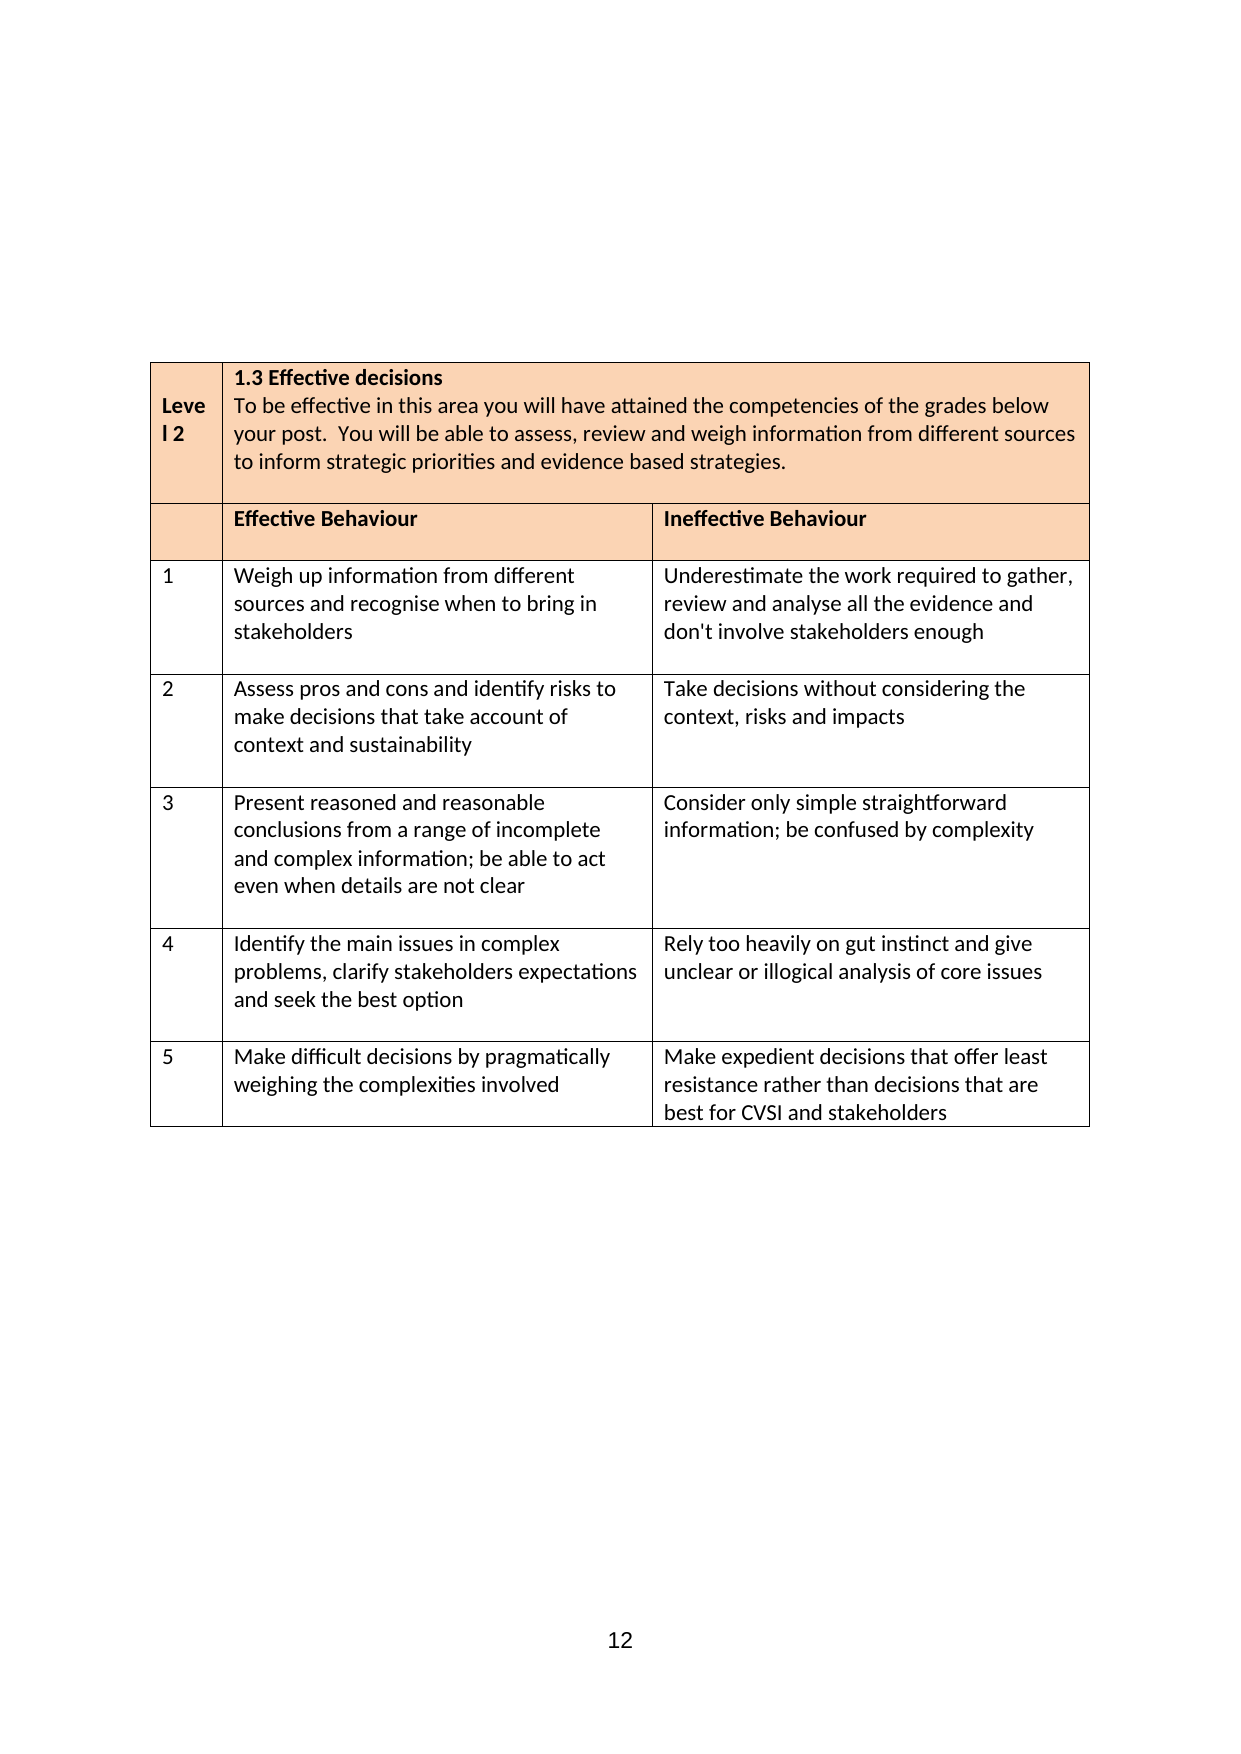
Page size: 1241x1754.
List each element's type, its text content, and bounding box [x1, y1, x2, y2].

table_cell 1 [151, 561, 222, 673]
table_cell Ineffective Behaviour [653, 504, 1089, 560]
table_header 1.3 Effective decisions To be effective in this area you will have attained the competencies of the grades below your post. You will be able to assess, review and weigh information from different sources to inform strategic priorities and evidence based strategies. [223, 363, 1089, 503]
table_header Level 2 [151, 363, 222, 503]
table_cell Take decisions without considering the context, risks and impacts [653, 675, 1089, 787]
table_cell [151, 504, 222, 560]
table_cell 2 [151, 675, 222, 787]
table_cell Make expedient decisions that offer least resistance rather than decisions that are best for CVSI and stakeholders [653, 1042, 1089, 1126]
table_cell 5 [151, 1042, 222, 1126]
table_cell Present reasoned and reasonable conclusions from a range of incomplete and complex information; be able to act even when details are not clear [223, 788, 652, 928]
table_cell Identify the main issues in complex problems, clarify stakeholders expectations and seek the best option [223, 929, 652, 1041]
table_cell Assess pros and cons and identify risks to make decisions that take account of context and sustainability [223, 675, 652, 787]
table_cell Rely too heavily on gut instinct and give unclear or illogical analysis of core issues [653, 929, 1089, 1041]
table_cell 3 [151, 788, 222, 928]
table_cell 4 [151, 929, 222, 1041]
table_cell Make difficult decisions by pragmatically weighing the complexities involved [223, 1042, 652, 1126]
table_cell Consider only simple straightforward information; be confused by complexity [653, 788, 1089, 928]
table_cell Weigh up information from different sources and recognise when to bring in stakeholders [223, 561, 652, 673]
table_cell Effective Behaviour [223, 504, 652, 560]
table_cell Underestimate the work required to gather, review and analyse all the evidence and don't involve stakeholders enough [653, 561, 1089, 673]
